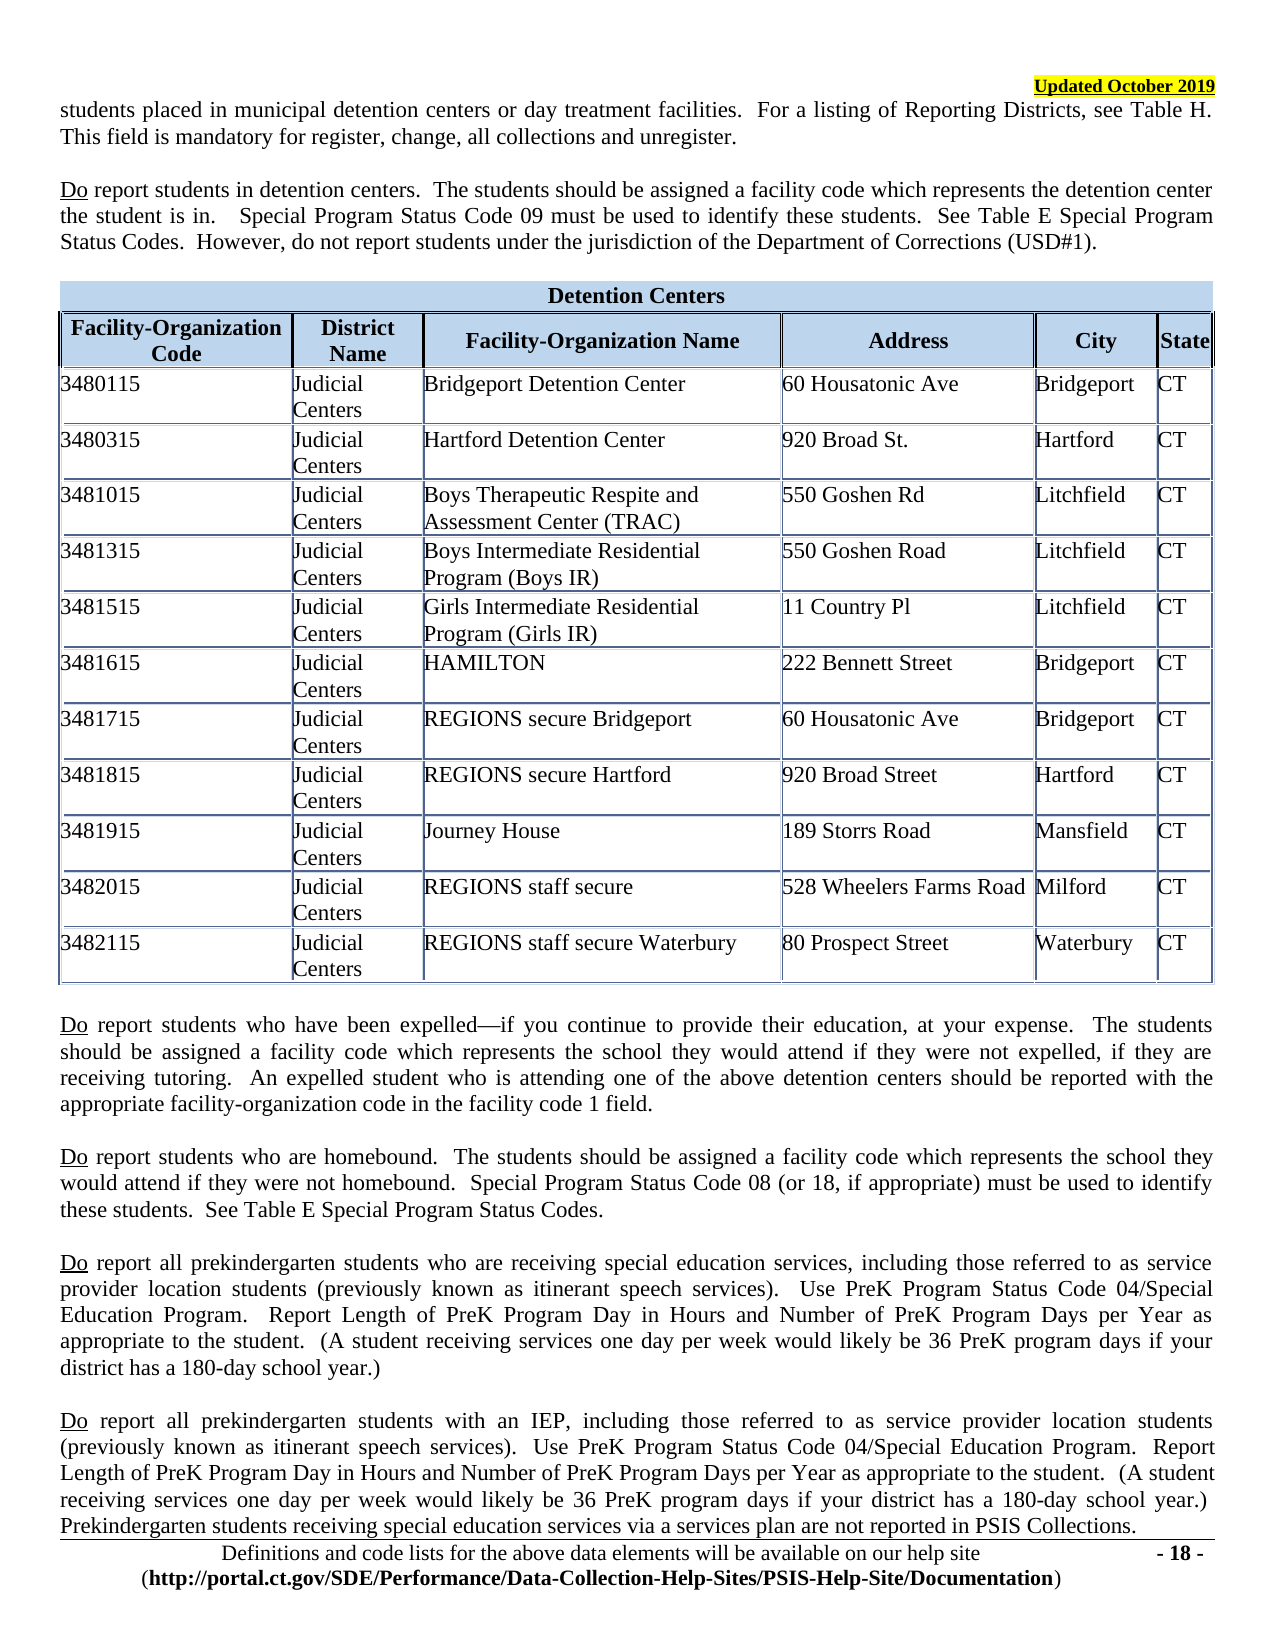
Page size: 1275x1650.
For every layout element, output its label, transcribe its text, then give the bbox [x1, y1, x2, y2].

text Do report all prekindergarten students with an IEP, including those referred to as service provider location students (previously known as itinerant speech services). Use PreK Program Status Code 04/Special Education Program. Report Length of PreK Program Day in Hours and Number of PreK Program Days per Year as appropriate to the student. (A student receiving services one day per week would likely be 36 PreK program days if your district has a 180-day school year.) Prekindergarten students receiving special education services via a services plan are not reported in PSIS Collections. [60, 1407, 1215, 1538]
table_cell Judicial Centers [294, 705, 422, 758]
table_cell Bridgeport [1037, 705, 1156, 758]
table_cell 920 Broad St. [783, 426, 1033, 478]
table_cell 550 Goshen Road [783, 538, 1033, 590]
table_cell Journey House [425, 817, 780, 870]
table_cell State [1157, 311, 1213, 366]
table_cell Bridgeport [1037, 650, 1156, 702]
table_cell CT [1159, 646, 1212, 702]
table_cell CT [1159, 534, 1212, 590]
table_cell 3481015 [62, 478, 291, 534]
table_cell 60 Housatonic Ave [783, 705, 1033, 758]
table_cell REGIONS staff secure Waterbury [423, 929, 782, 982]
table_cell 3481815 [62, 758, 291, 814]
table_cell 3482115 [60, 926, 292, 982]
table_cell CT [1159, 702, 1211, 758]
table_cell 11 Country Pl [783, 594, 1033, 646]
table_cell Boys Therapeutic Respite and Assessment Center (TRAC) [425, 482, 780, 534]
table_cell Bridgeport Detention Center [425, 370, 780, 422]
table_cell 222 Bennett Street [783, 650, 1033, 702]
table_cell Facility-Organization Name [425, 314, 780, 366]
table_cell District Name [294, 314, 422, 366]
table_cell 528 Wheelers Farms Road [783, 873, 1033, 926]
table_cell CT [1157, 926, 1213, 982]
table_cell 920 Broad Street [783, 762, 1033, 814]
table_cell CT [1159, 366, 1212, 422]
table_cell 3481915 [62, 814, 291, 870]
table_cell Judicial Centers [294, 482, 422, 534]
table_cell City [1037, 314, 1156, 366]
table_cell CT [1159, 814, 1211, 870]
table_cell Waterbury [1035, 929, 1157, 982]
table_cell 3480315 [62, 423, 291, 478]
table_cell Boys Intermediate Residential Program (Boys IR) [425, 538, 780, 590]
text Do report all prekindergarten students who are receiving special education services, including those referred to as service provider location students (previously known as itinerant speech services). Use PreK Program Status Code 04/Special Education Program. Report Length of PreK Program Day in Hours and Number of PreK Program Days per Year as appropriate to the student. (A student receiving services one day per week would likely be 36 PreK program days if your district has a 180-day school year.) [60, 1248, 1215, 1380]
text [60, 97, 1215, 149]
table_cell 60 Housatonic Ave [783, 370, 1033, 422]
table_cell Girls Intermediate Residential Program (Girls IR) [425, 594, 780, 646]
table_cell Judicial Centers [294, 370, 422, 422]
table_cell 550 Goshen Rd [783, 482, 1033, 534]
table_cell CT [1159, 870, 1211, 926]
table_cell 3481715 [62, 702, 291, 758]
table_cell Litchfield [1037, 538, 1156, 590]
table_cell HAMILTON [425, 650, 780, 702]
table_cell Judicial Centers [294, 817, 422, 870]
table_cell Address [783, 314, 1033, 366]
table_cell 3482015 [62, 870, 291, 926]
table_cell Milford [1037, 873, 1156, 926]
table_cell Hartford [1037, 762, 1156, 814]
table_cell REGIONS secure Hartford [425, 762, 780, 814]
table_cell CT [1159, 423, 1212, 478]
table_cell Litchfield [1037, 594, 1156, 646]
table_cell REGIONS secure Bridgeport [425, 705, 780, 758]
table_cell Hartford Detention Center [425, 426, 780, 478]
text Do report students who are homebound. The students should be assigned a facility code which represents the school they would attend if they were not homebound. Special Program Status Code 08 (or 18, if appropriate) must be used to identify these students. See Table E Special Program Status Codes. [60, 1143, 1215, 1222]
table_cell 80 Prospect Street [782, 926, 1035, 982]
table_cell 3481615 [62, 646, 291, 702]
table_cell Bridgeport [1037, 370, 1156, 422]
table_cell Judicial Centers [294, 873, 422, 926]
table_cell Hartford [1037, 426, 1156, 478]
text Do report students in detention centers. The students should be assigned a facility code which represents the detention center the student is in. Special Program Status Code 09 must be used to identify these students. See Table E Special Program Status Codes. However, do not report students under the jurisdiction of the Department of Corrections (USD#1). [60, 176, 1215, 255]
table_cell REGIONS staff secure [425, 873, 780, 926]
table_cell 3481515 [62, 590, 291, 646]
table_cell 189 Storrs Road [783, 817, 1033, 870]
table_cell Judicial Centers [292, 929, 423, 982]
table_cell CT [1159, 758, 1212, 814]
table_cell Judicial Centers [294, 594, 422, 646]
table_header Detention Centers [60, 281, 1213, 311]
table_cell CT [1159, 478, 1212, 534]
table_cell Mansfield [1037, 817, 1156, 870]
table_cell Judicial Centers [294, 538, 422, 590]
text Do report students who have been expelled—if you continue to provide their education, at your expense. The students should be assigned a facility code which represents the school they would attend if they were not expelled, if they are receiving tutoring. An expelled student who is attending one of the above detention centers should be reported with the appropriate facility-organization code in the facility code 1 field. [60, 1011, 1215, 1117]
table_cell Facility-Organization Code [60, 311, 292, 366]
table_cell Judicial Centers [294, 426, 422, 478]
table_cell CT [1159, 590, 1212, 646]
table_cell Judicial Centers [294, 650, 422, 702]
table_cell 3480115 [62, 366, 291, 422]
table_cell 3481315 [62, 534, 291, 590]
table_cell Litchfield [1037, 482, 1156, 534]
table_cell Judicial Centers [294, 762, 422, 814]
